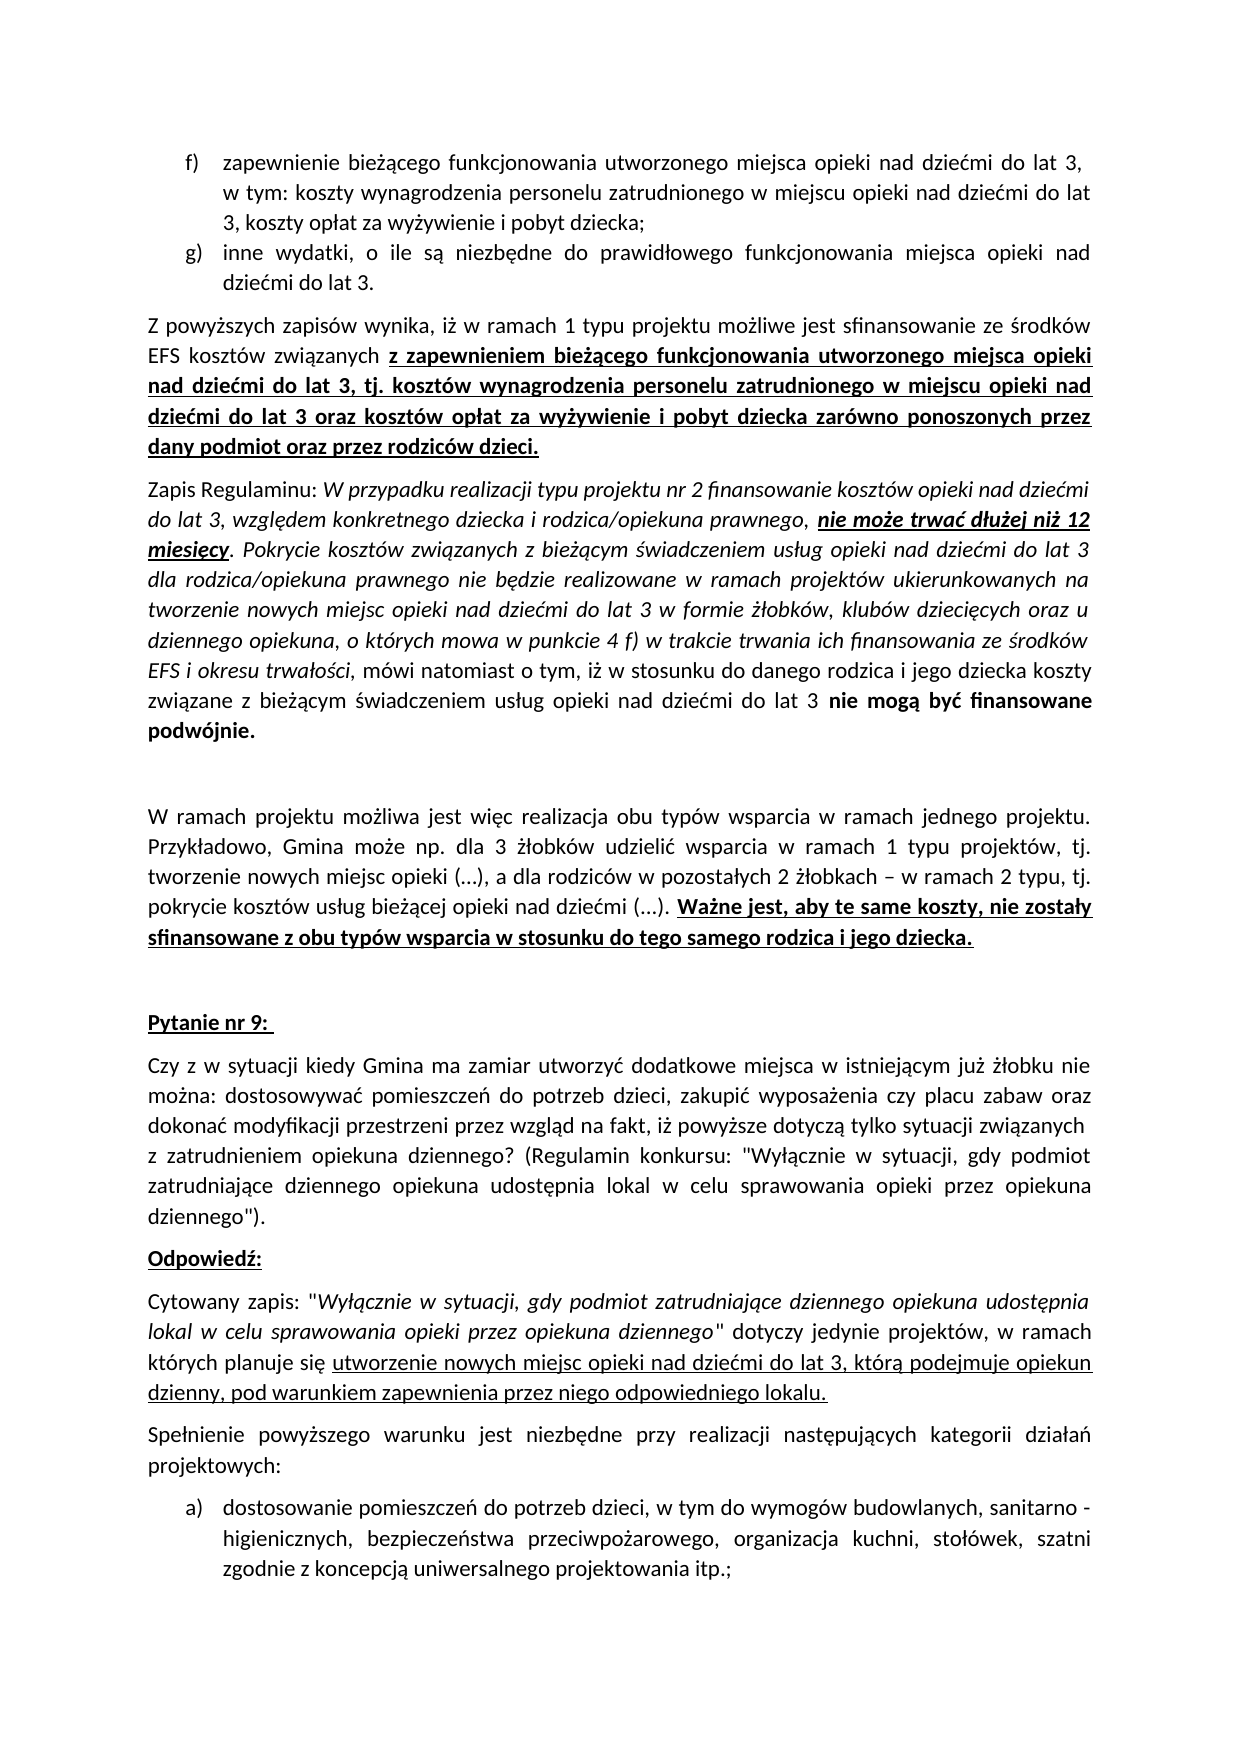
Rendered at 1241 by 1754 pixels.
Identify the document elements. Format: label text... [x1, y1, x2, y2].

text Cytowany zapis: "Wyłącznie w sytuacji, gdy podmiot zatrudniające dziennego opiekuna udostępnia lokal w celu sprawowania opieki przez opiekuna dziennego" dotyczy jedynie projektów, w ramach których planuje się utworzenie nowych miejsc opieki nad dziećmi do lat 3, którą podejmuje opiekun dzienny, pod warunkiem zapewnienia przez niego odpowiedniego lokalu. [148, 1287, 1093, 1406]
text Pytanie nr 9: [148, 1008, 1093, 1036]
text Z powyższych zapisów wynika, iż w ramach 1 typu projektu możliwe jest sfinansowanie ze środków EFS kosztów związanych z zapewnieniem bieżącego funkcjonowania utworzonego miejsca opieki nad dziećmi do lat 3, tj. kosztów wynagrodzenia personelu zatrudnionego w miejscu opieki nad dziećmi do lat 3 oraz kosztów opłat za wyżywienie i pobyt dziecka zarówno ponoszonych przez dany podmiot oraz przez rodziców dzieci. [148, 311, 1093, 396]
text W ramach projektu możliwa jest więc realizacja obu typów wsparcia w ramach jednego projektu. Przykładowo, Gmina może np. dla 3 żłobków udzielić wsparcia w ramach 1 typu projektów, tj. tworzenie nowych miejsc opieki (…), a dla rodziców w pozostałych 2 żłobkach – w ramach 2 typu, tj. pokrycie kosztów usług bieżącej opieki nad dziećmi (...). Ważne jest, aby te same koszty, nie zostały sfinansowane z obu typów wsparcia w stosunku do tego samego rodzica i jego dziecka. [148, 802, 1093, 951]
text Spełnienie powyższego warunku jest niezbędne przy realizacji następujących kategorii działań projektowych: [148, 1421, 1093, 1479]
text Z powyższych zapisów wynika, iż w ramach 1 typu projektu możliwe jest sfinansowanie ze środków EFS kosztów związanych z zapewnieniem bieżącego funkcjonowania utworzonego miejsca opieki nad dziećmi do lat 3, tj. kosztów wynagrodzenia personelu zatrudnionego w miejscu opieki nad dziećmi do lat 3 oraz kosztów opłat za wyżywienie i pobyt dziecka zarówno ponoszonych przez dany podmiot oraz przez rodziców dzieci. [148, 397, 1093, 460]
list inne wydatki, o ile są niezbędne do prawidłowego funkcjonowania miejsca opieki nad dziećmi do lat 3. [185, 238, 1093, 296]
text Czy z w sytuacji kiedy Gmina ma zamiar utworzyć dodatkowe miejsca w istniejącym już żłobku nie można: dostosowywać pomieszczeń do potrzeb dzieci, zakupić wyposażenia czy placu zabaw oraz dokonać modyfikacji przestrzeni przez wzgląd na fakt, iż powyższe dotyczą tylko sytuacji związanych z zatrudnieniem opiekuna dziennego? (Regulamin konkursu: "Wyłącznie w sytuacji, gdy podmiot zatrudniające dziennego opiekuna udostępnia lokal w celu sprawowania opieki przez opiekuna dziennego"). [148, 1051, 1093, 1230]
list zapewnienie bieżącego funkcjonowania utworzonego miejsca opieki nad dziećmi do lat 3, w tym: koszty wynagrodzenia personelu zatrudnionego w miejscu opieki nad dziećmi do lat 3, koszty opłat za wyżywienie i pobyt dziecka; [185, 148, 1093, 236]
list dostosowanie pomieszczeń do potrzeb dzieci, w tym do wymogów budowlanych, sanitarno - higienicznych, bezpieczeństwa przeciwpożarowego, organizacja kuchni, stołówek, szatni zgodnie z koncepcją uniwersalnego projektowania itp.; [185, 1493, 1093, 1582]
text Odpowiedź: [148, 1244, 1093, 1272]
text Zapis Regulaminu: W przypadku realizacji typu projektu nr 2 finansowanie kosztów opieki nad dziećmi do lat 3, względem konkretnego dziecka i rodzica/opiekuna prawnego, nie może trwać dłużej niż 12 miesięcy. Pokrycie kosztów związanych z bieżącym świadczeniem usług opieki nad dziećmi do lat 3 dla rodzica/opiekuna prawnego nie będzie realizowane w ramach projektów ukierunkowanych na tworzenie nowych miejsc opieki nad dziećmi do lat 3 w formie żłobków, klubów dziecięcych oraz u dziennego opiekuna, o których mowa w punkcie 4 f) w trakcie trwania ich finansowania ze środków EFS i okresu trwałości, mówi natomiast o tym, iż w stosunku do danego rodzica i jego dziecka koszty związane z bieżącym świadczeniem usług opieki nad dziećmi do lat 3 nie mogą być finansowane podwójnie. [148, 475, 1093, 744]
